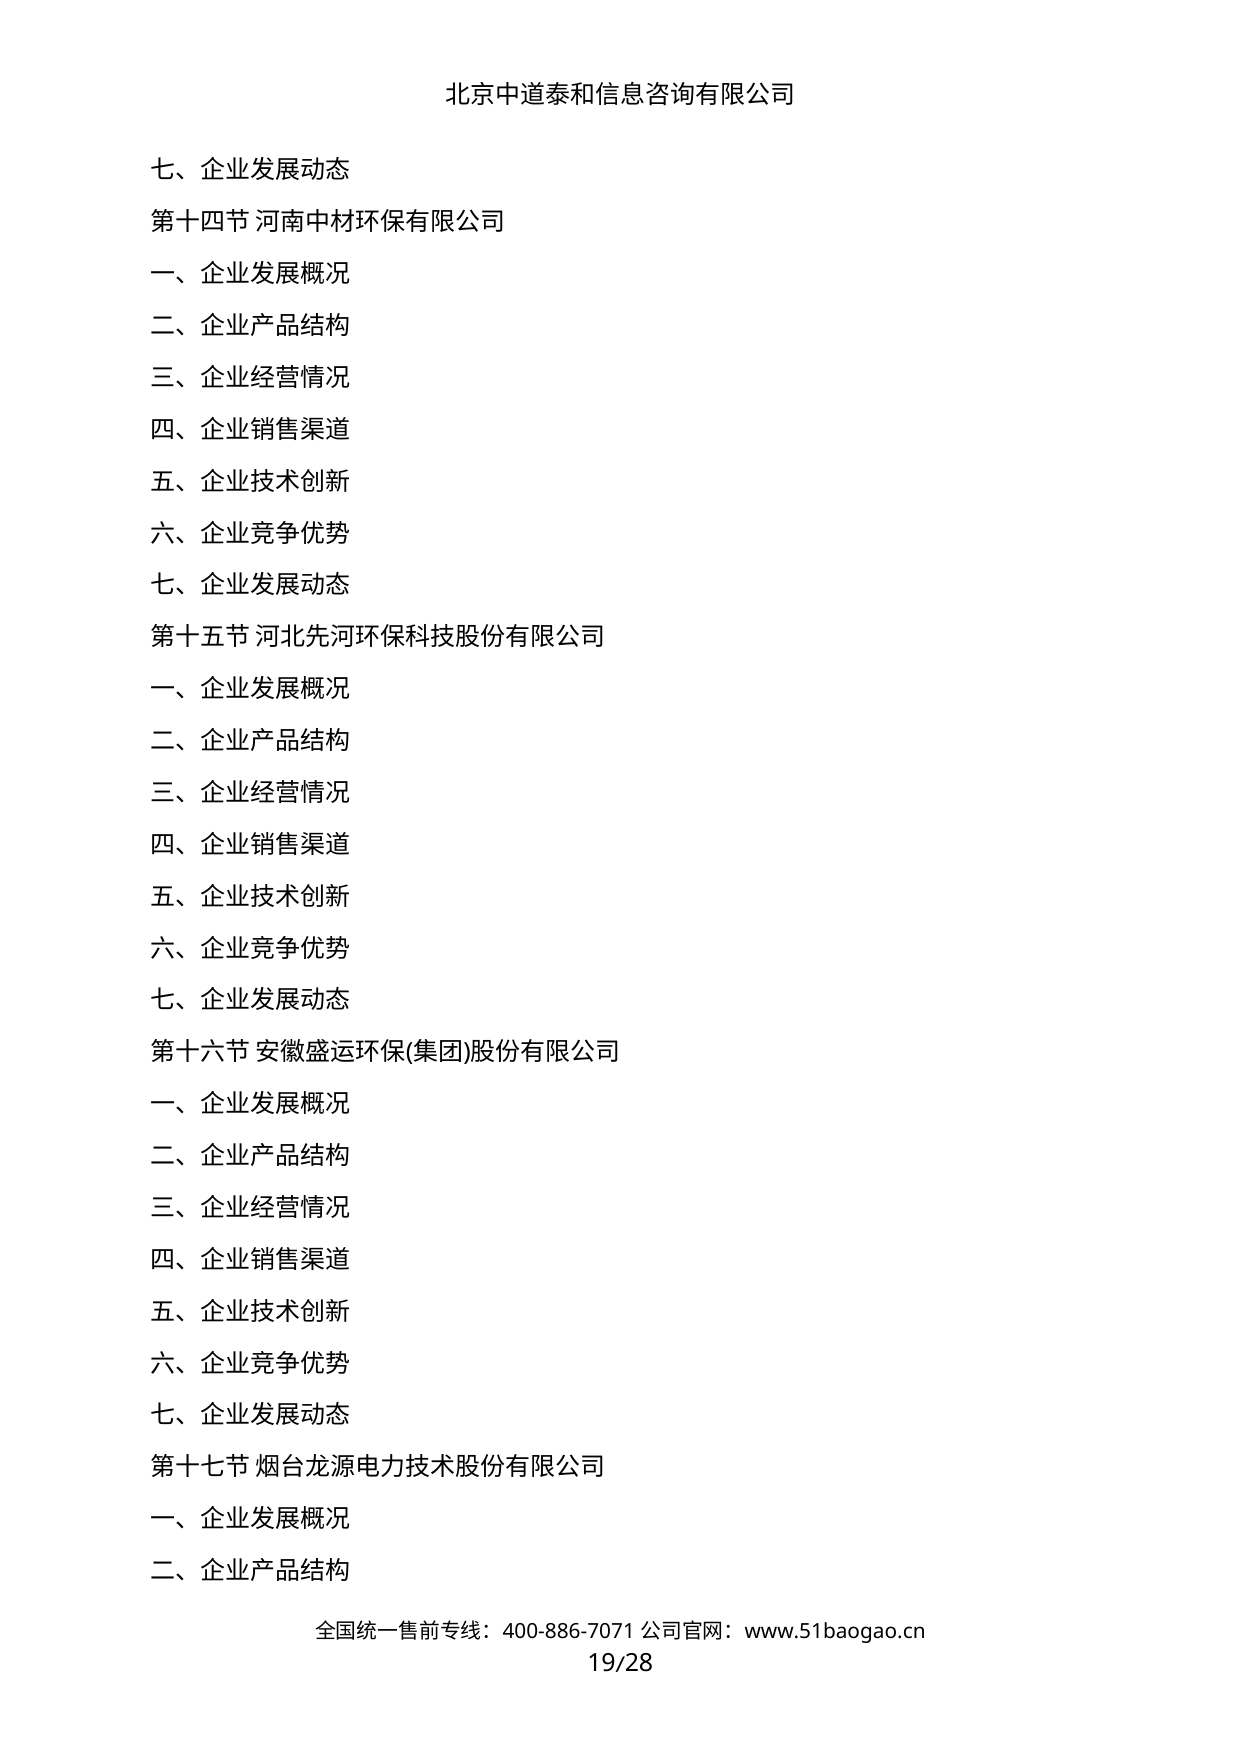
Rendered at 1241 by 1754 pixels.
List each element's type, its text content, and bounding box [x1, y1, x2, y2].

text 七、企业发展动态 [150, 150, 1090, 186]
text 第十五节 河北先河环保科技股份有限公司 [150, 617, 1090, 653]
text 一、企业发展概况 [150, 254, 1090, 290]
text 一、企业发展概况 [150, 1084, 1090, 1120]
text 三、企业经营情况 [150, 357, 1090, 394]
text 六、企业竞争优势 [150, 928, 1090, 964]
text 七、企业发展动态 [150, 565, 1090, 601]
text 七、企业发展动态 [150, 980, 1090, 1016]
text 第十七节 烟台龙源电力技术股份有限公司 [150, 1447, 1090, 1483]
text 二、企业产品结构 [150, 306, 1090, 342]
text 四、企业销售渠道 [150, 1239, 1090, 1276]
text 六、企业竞争优势 [150, 1343, 1090, 1379]
text 七、企业发展动态 [150, 1395, 1090, 1431]
text 五、企业技术创新 [150, 461, 1090, 497]
text 第十六节 安徽盛运环保(集团)股份有限公司 [150, 1032, 1090, 1068]
text 二、企业产品结构 [150, 1551, 1090, 1587]
text 五、企业技术创新 [150, 1291, 1090, 1327]
text 三、企业经营情况 [150, 1187, 1090, 1224]
text 二、企业产品结构 [150, 1136, 1090, 1172]
text 一、企业发展概况 [150, 1499, 1090, 1535]
text 二、企业产品结构 [150, 721, 1090, 757]
text 第十四节 河南中材环保有限公司 [150, 202, 1090, 238]
text 五、企业技术创新 [150, 876, 1090, 912]
text 四、企业销售渠道 [150, 409, 1090, 446]
text 一、企业发展概况 [150, 669, 1090, 705]
text 六、企业竞争优势 [150, 513, 1090, 549]
text 三、企业经营情况 [150, 772, 1090, 809]
text 四、企业销售渠道 [150, 824, 1090, 861]
